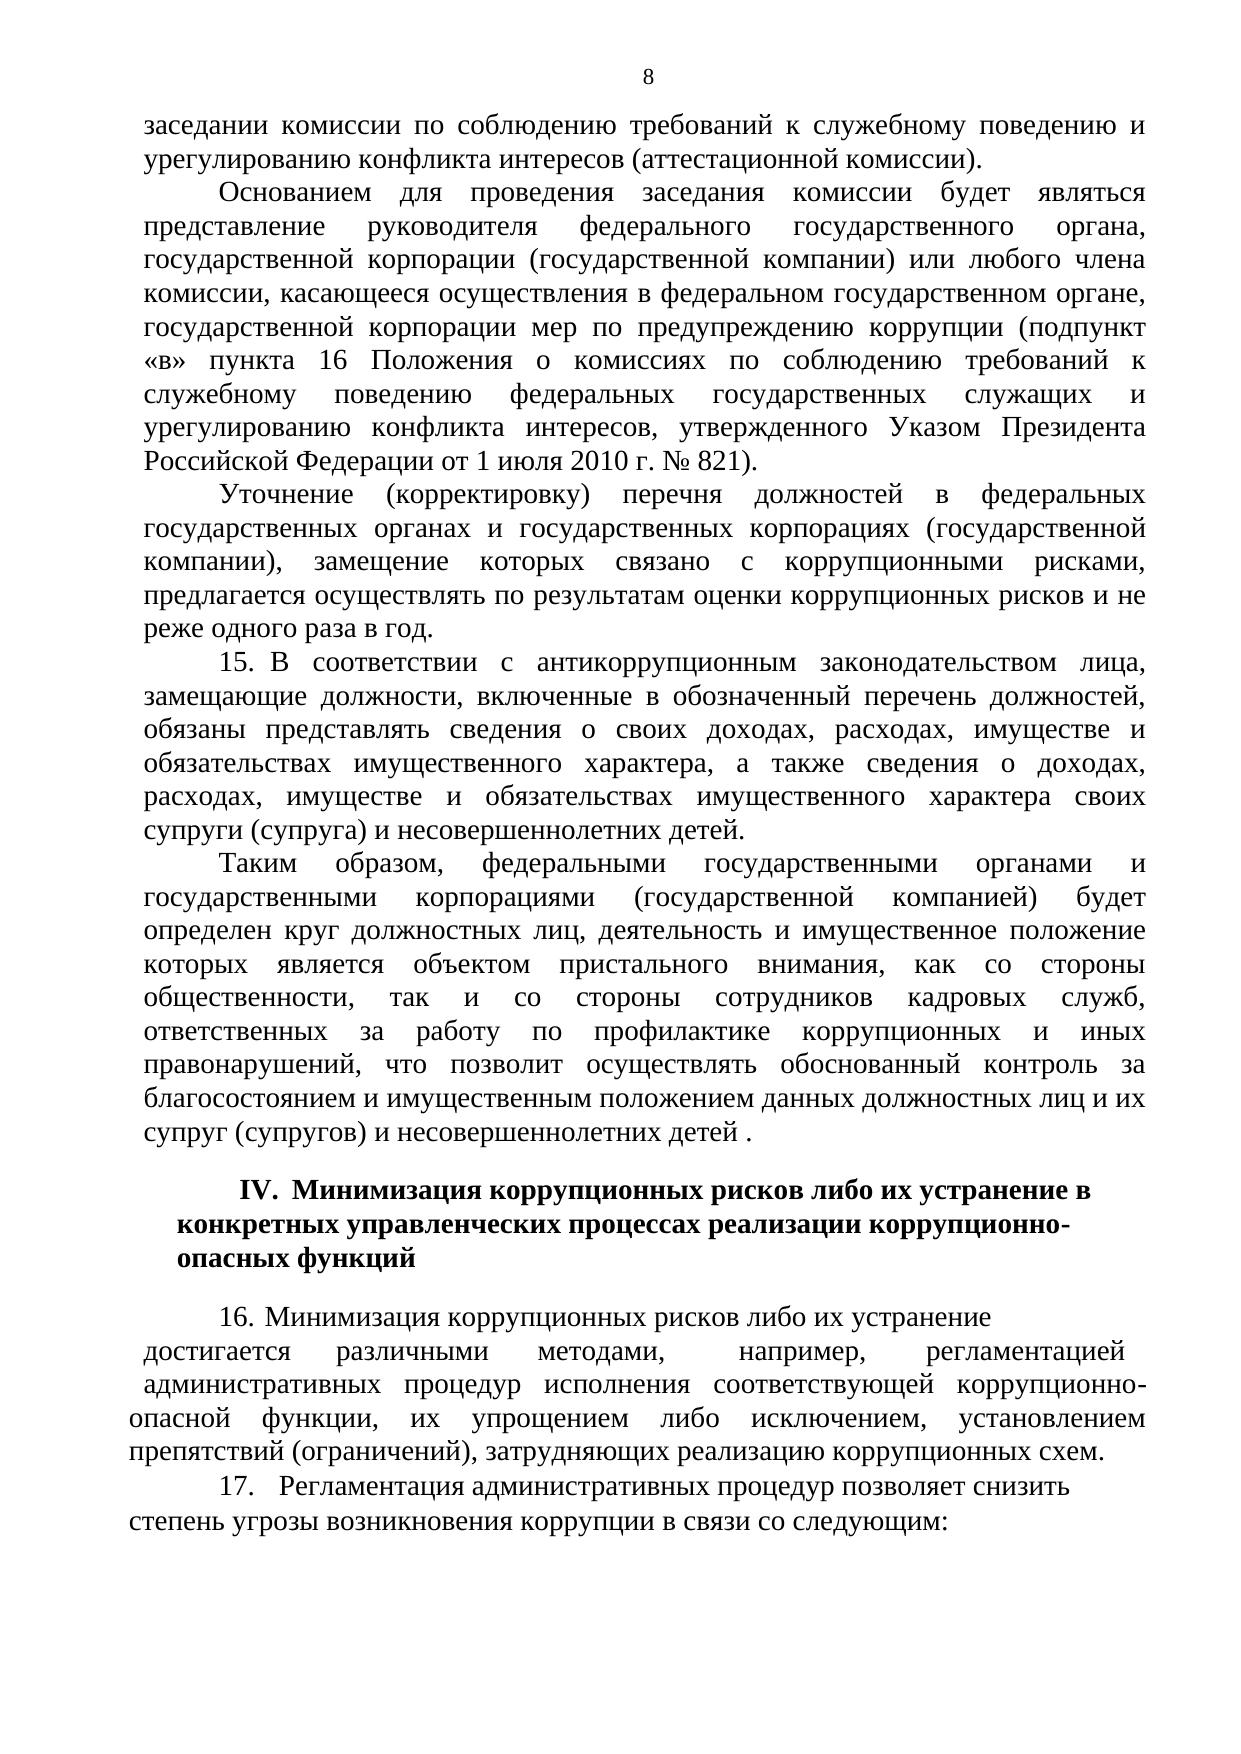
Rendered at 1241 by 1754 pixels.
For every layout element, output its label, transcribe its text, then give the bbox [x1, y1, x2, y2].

text Основанием для проведения заседания комиссии будет являться представление руководителя федерального государственного органа, государственной корпорации (государственной компании) или любого члена комиссии, касающееся осуществления в федеральном государственном органе, государственной корпорации мер по предупреждению коррупции (подпункт «в» пункта 16 Положения о комиссиях по соблюдению требований к служебному поведению федеральных государственных служащих и урегулированию конфликта интересов, утвержденного Указом Президента Российской Федерации от 1 июля 2010 г. № 821). [143, 175, 1147, 477]
text Таким образом, федеральными государственными органами и государственными корпорациями (государственной компанией) будет определен круг должностных лиц, деятельность и имущественное положение которых является объектом пристального внимания, как со стороны общественности, так и со стороны сотрудников кадровых служб, ответственных за работу по профилактике коррупционных и иных правонарушений, что позволит осуществлять обоснованный контроль за благосостоянием и имущественным положением данных должностных лиц и их супруг (супругов) и несовершеннолетних детей . [143, 846, 1147, 1148]
text административных процедур исполнения соответствующей коррупционноопасной функции, их упрощением либо исключением, установлением препятствий (ограничений), затрудняющих реализацию коррупционных схем. [129, 1367, 1147, 1467]
text достигается различными методами, например, регламентацией [129, 1333, 1147, 1367]
list Минимизация коррупционных рисков либо их устранение в конкретных управленческих процессах реализации коррупционноопасных функций [177, 1172, 1147, 1274]
list Регламентация административных процедур позволяет снизить степень угрозы возникновения коррупции в связи со следующим: [129, 1467, 1147, 1537]
list В соответствии с антикоррупционным законодательством лица, замещающие должности, включенные в обозначенный перечень должностей, обязаны представлять сведения о своих доходах, расходах, имуществе и обязательствах имущественного характера, а также сведения о доходах, расходах, имуществе и обязательствах имущественного характера своих супруги (супруга) и несовершеннолетних детей. [143, 644, 1147, 846]
list Минимизация коррупционных рисков либо их устранение [143, 1299, 1147, 1333]
text заседании комиссии по соблюдению требований к служебному поведению и урегулированию конфликта интересов (аттестационной комиссии). [143, 108, 1147, 175]
text Уточнение (корректировку) перечня должностей в федеральных государственных органах и государственных корпорациях (государственной компании), замещение которых связано с коррупционными рисками, предлагается осуществлять по результатам оценки коррупционных рисков и не реже одного раза в год. [143, 477, 1147, 644]
